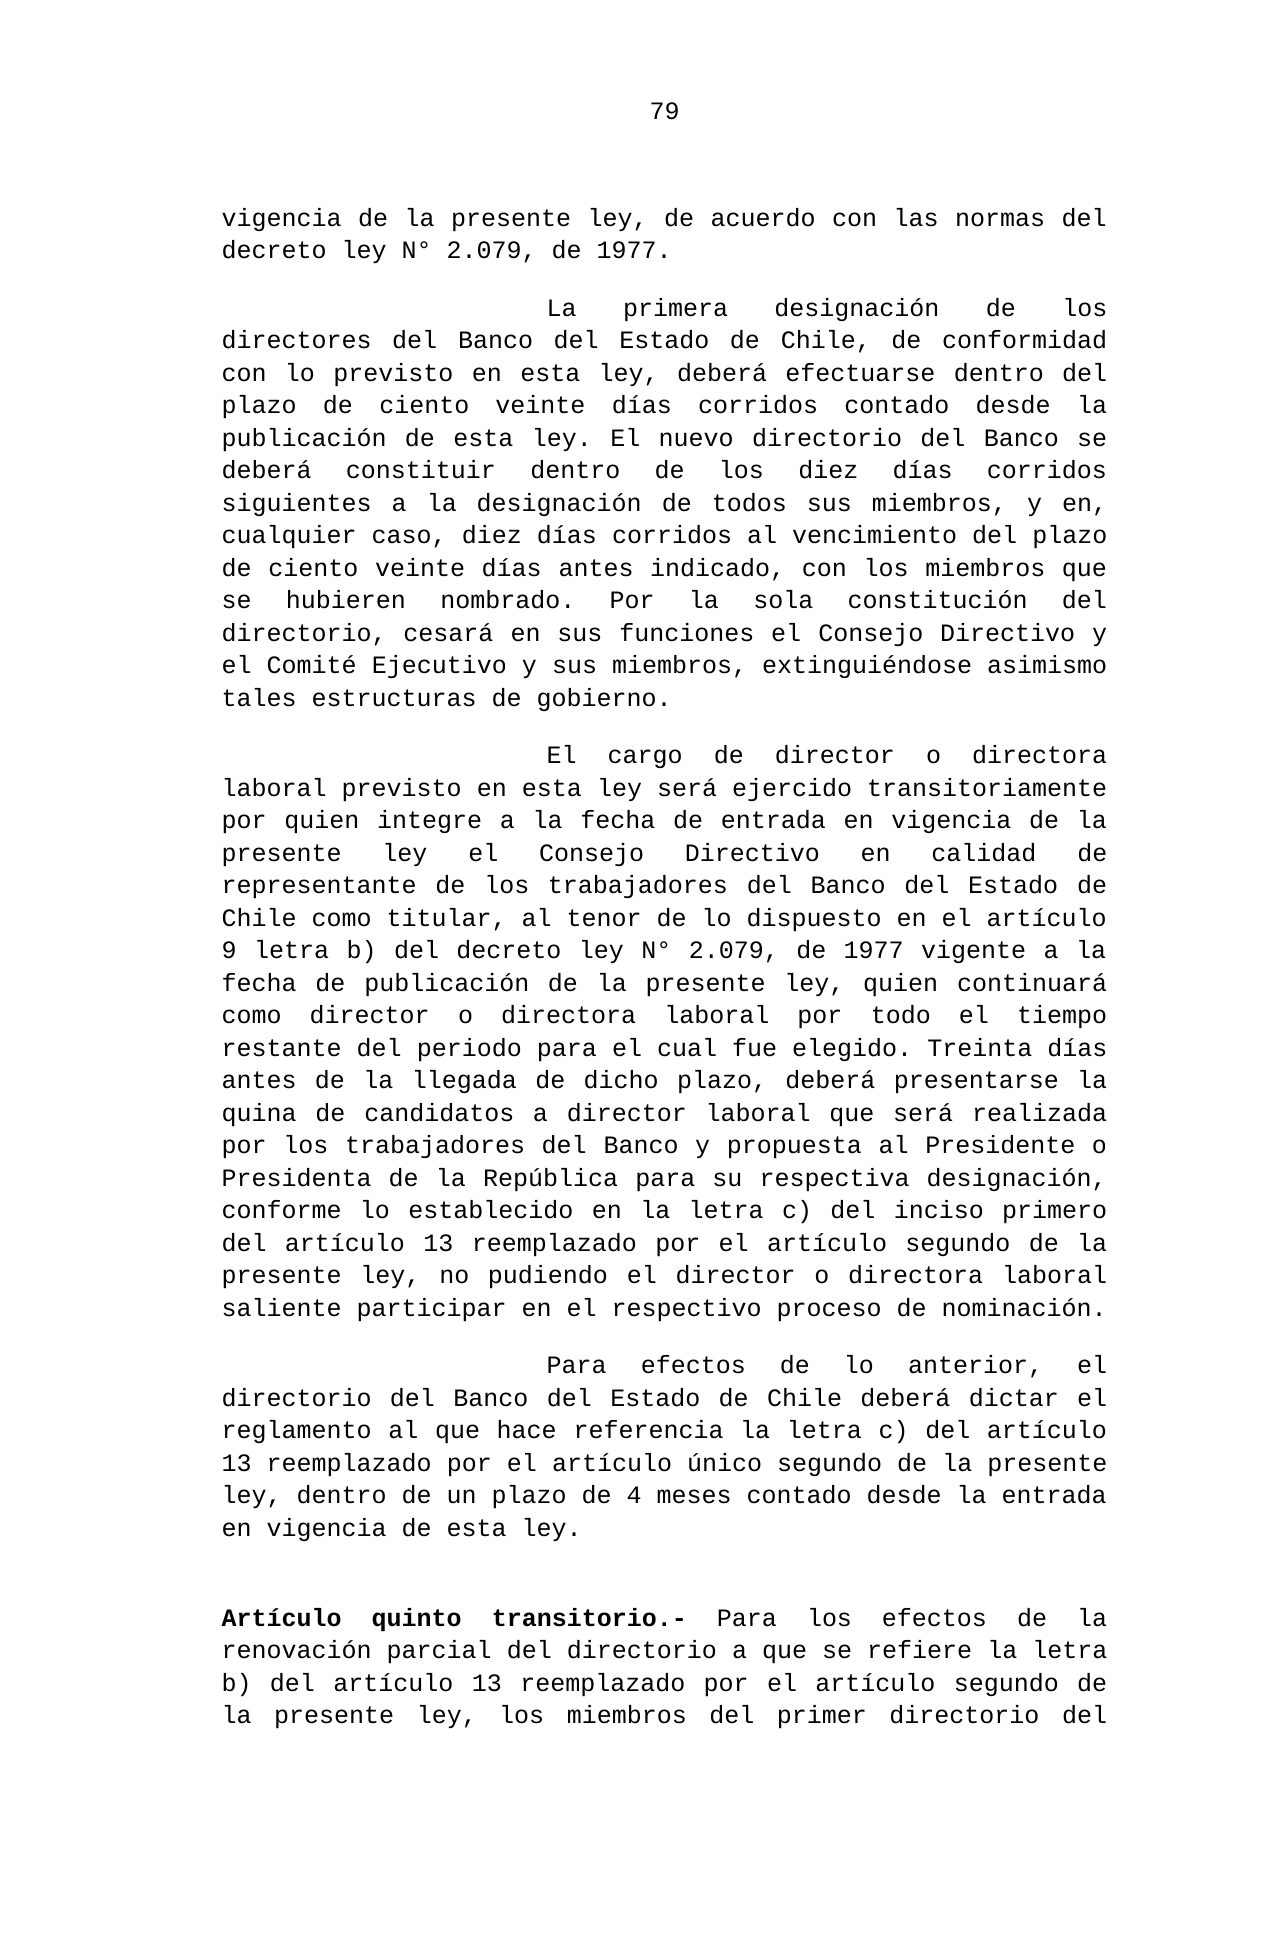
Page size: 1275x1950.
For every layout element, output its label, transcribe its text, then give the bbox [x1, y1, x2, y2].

text El cargo de director o directora laboral previsto en esta ley será ejercido transitoriamente por quien integre a la fecha de entrada en vigencia de la presente ley el Consejo Directivo en calidad de representante de los trabajadores del Banco del Estado de Chile como titular, al tenor de lo dispuesto en el artículo 9 letra b) del decreto ley N° 2.079, de 1977 vigente a la fecha de publicación de la presente ley, quien continuará como director o directora laboral por todo el tiempo restante del periodo para el cual fue elegido. Treinta días antes de la llegada de dicho plazo, deberá presentarse la quina de candidatos a director laboral que será realizada por los trabajadores del Banco y propuesta al Presidente o Presidenta de la República para su respectiva designación, conforme lo establecido en la letra c) del inciso primero del artículo 13 reemplazado por el artículo segundo de la presente ley, no pudiendo el director o directora laboral saliente participar en el respectivo proceso de nominación. [221, 743, 1107, 1324]
text Para efectos de lo anterior, el directorio del Banco del Estado de Chile deberá dictar el reglamento al que hace referencia la letra c) del artículo 13 reemplazado por el artículo único segundo de la presente ley, dentro de un plazo de 4 meses contado desde la entrada en vigencia de esta ley. [221, 1353, 1107, 1544]
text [221, 206, 1107, 266]
text La primera designación de los directores del Banco del Estado de Chile, de conformidad con lo previsto en esta ley, deberá efectuarse dentro del plazo de ciento veinte días corridos contado desde la publicación de esta ley. El nuevo directorio del Banco se deberá constituir dentro de los diez días corridos siguientes a la designación de todos sus miembros, y en, cualquier caso, diez días corridos al vencimiento del plazo de ciento veinte días antes indicado, con los miembros que se hubieren nombrado. Por la sola constitución del directorio, cesará en sus funciones el Consejo Directivo y el Comité Ejecutivo y sus miembros, extinguiéndose asimismo tales estructuras de gobierno. [221, 296, 1107, 714]
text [221, 1606, 1107, 1731]
